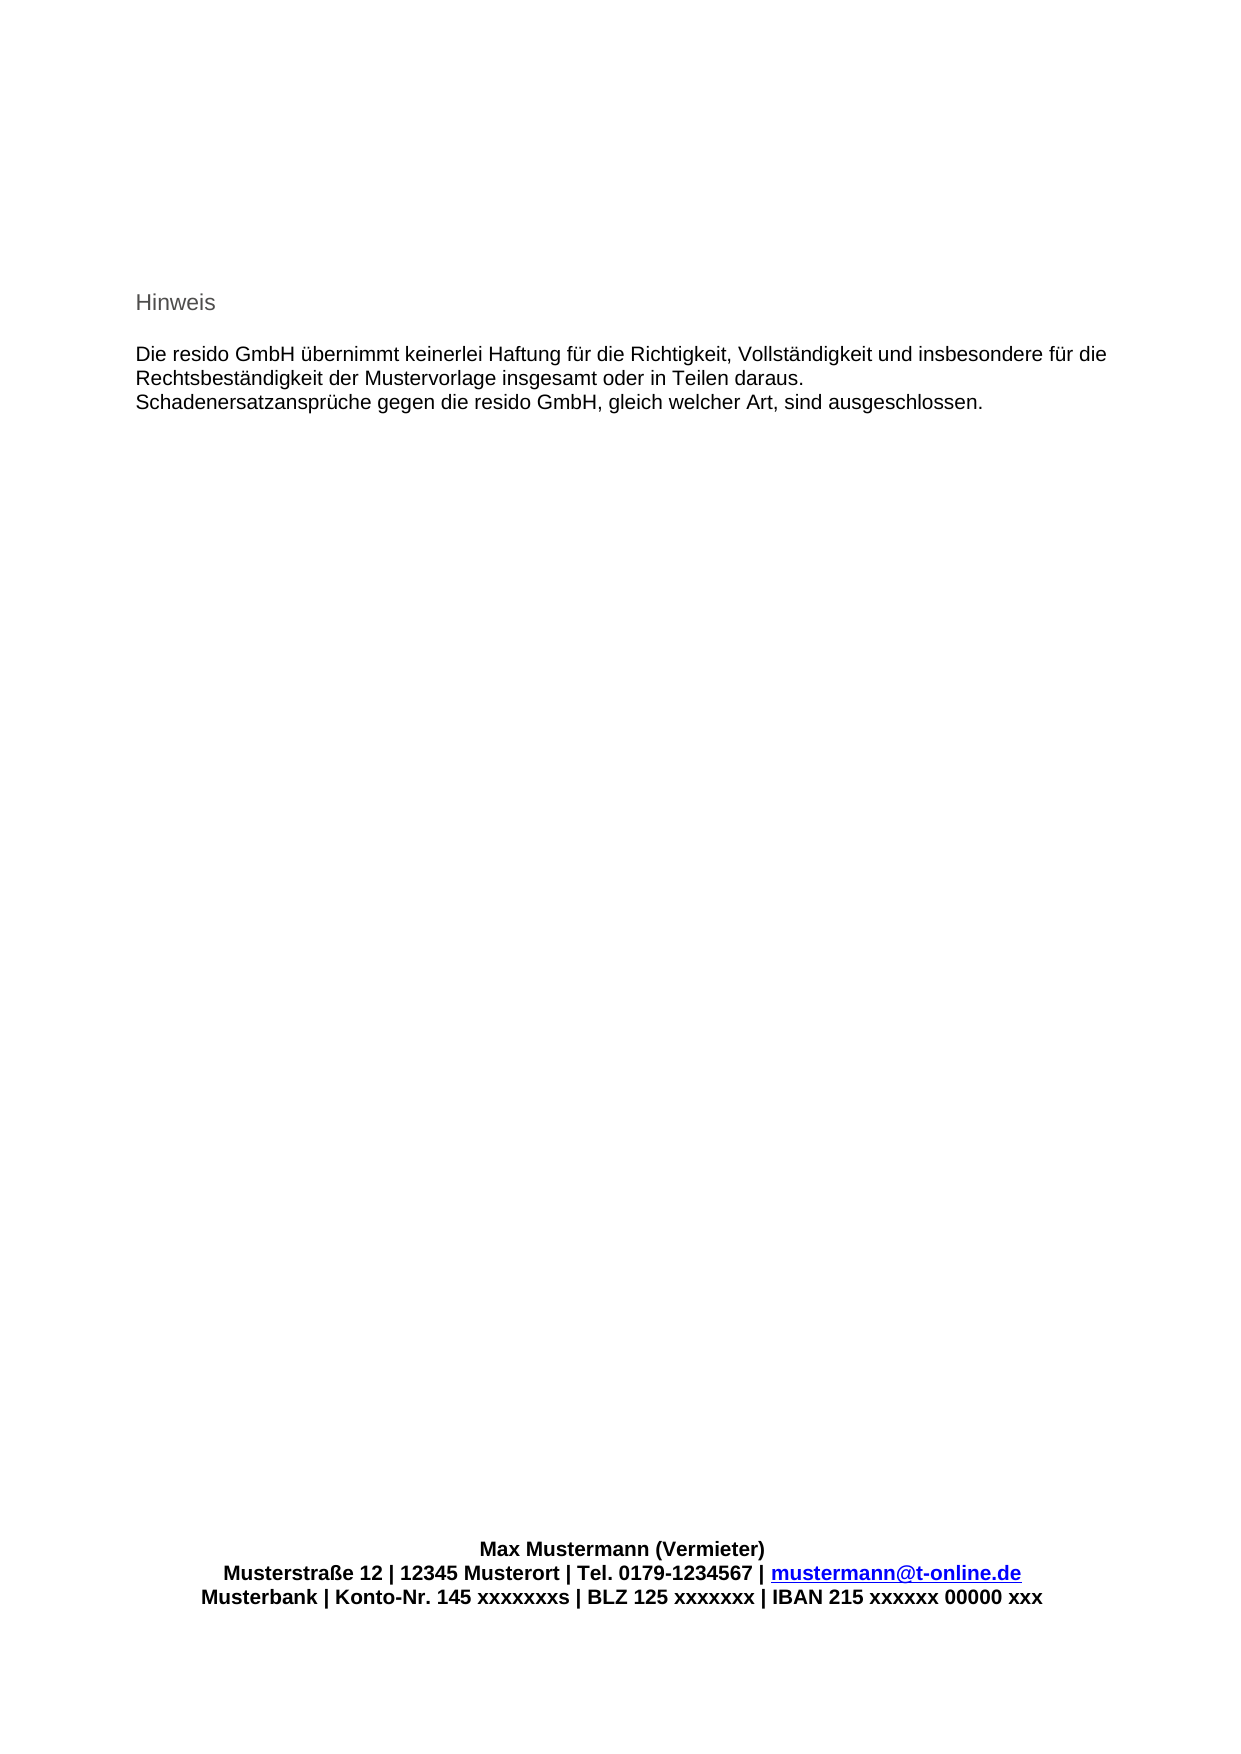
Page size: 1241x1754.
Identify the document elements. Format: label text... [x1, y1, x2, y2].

text Die resido GmbH übernimmt keinerlei Haftung für die Richtigkeit, Vollständigkeit und insbesondere für die Rechtsbeständigkeit der Mustervorlage insgesamt oder in Teilen daraus. Schadenersatzansprüche gegen die resido GmbH, gleich welcher Art, sind ausgeschlossen. [135, 342, 1109, 414]
text Hinweis [135, 289, 1109, 316]
